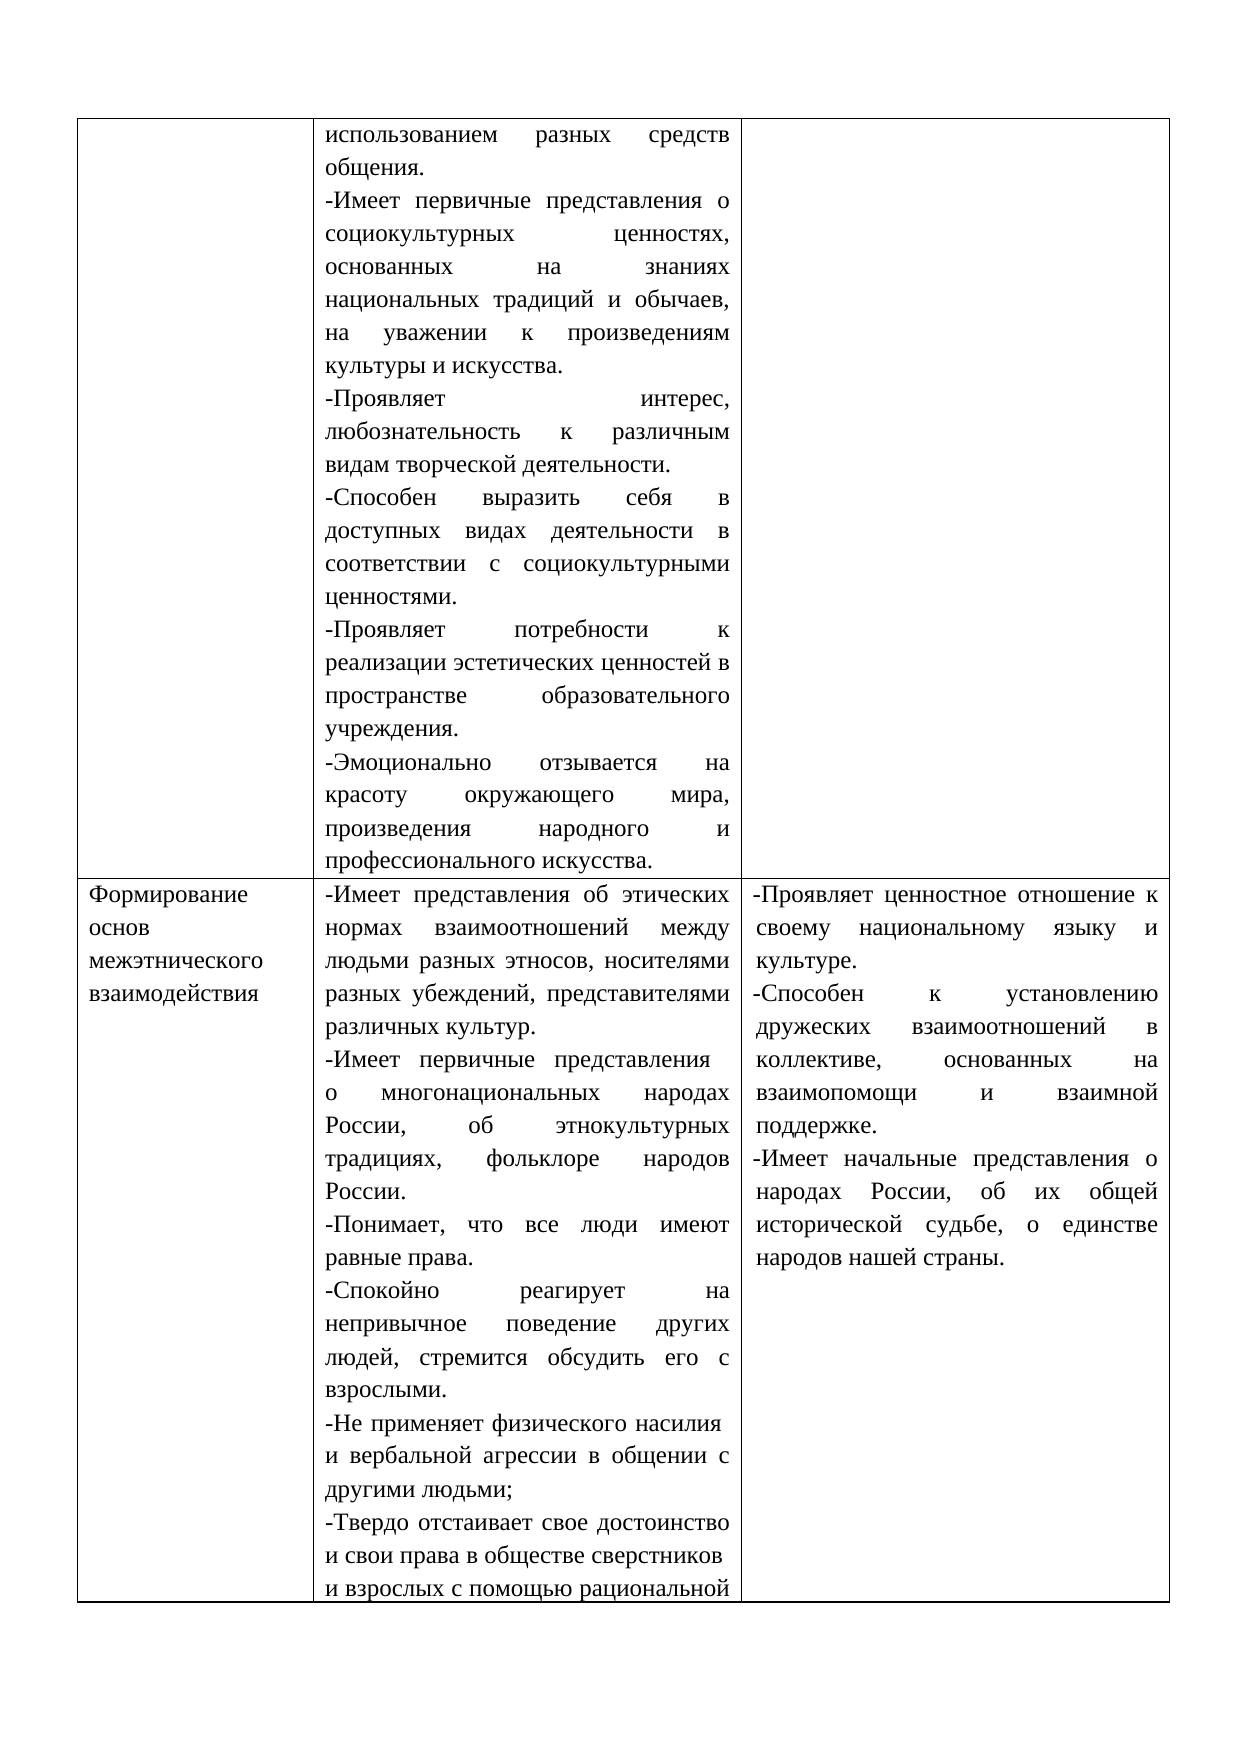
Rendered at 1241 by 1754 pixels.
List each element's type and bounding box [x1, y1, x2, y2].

table_cell [742, 119, 1169, 878]
table_cell [314, 879, 741, 1601]
table_cell [314, 119, 741, 878]
table_cell [742, 879, 1169, 1601]
table_cell [78, 879, 313, 1601]
table_cell [78, 119, 313, 878]
